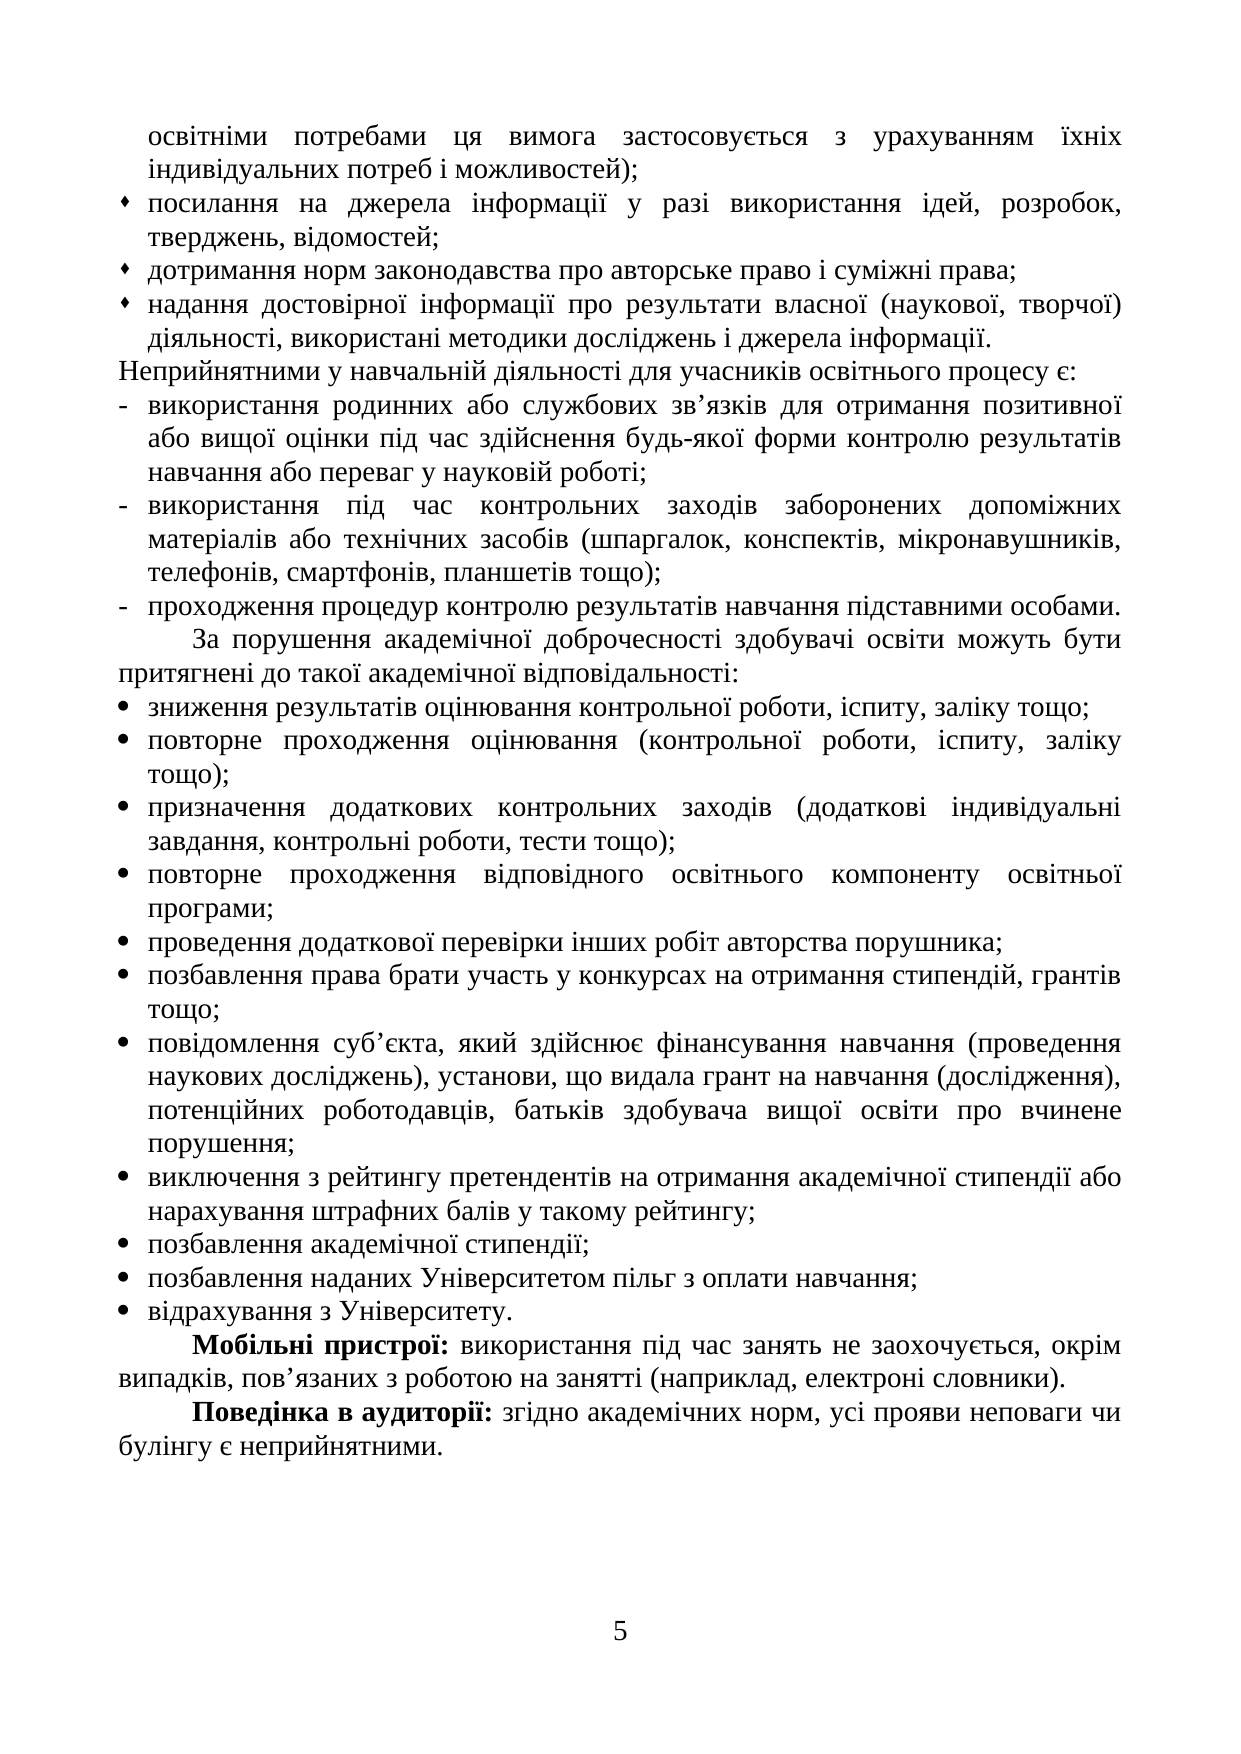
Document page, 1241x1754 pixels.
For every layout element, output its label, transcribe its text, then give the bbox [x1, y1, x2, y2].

text Мобільні пристрої: використання під час занять не заохочується, окрім випадків, пов’язаних з роботою на занятті (наприклад, електроні словники). [118, 1327, 1122, 1394]
list зниження результатів оцінювання контрольної роботи, іспиту, заліку тощо; [118, 689, 1122, 722]
list посилання на джерела інформації у разі використання ідей, розробок, тверджень, відомостей; [118, 185, 1122, 252]
list позбавлення наданих Університетом пільг з оплати навчання; [118, 1260, 1122, 1293]
list повідомлення суб’єкта, який здійснює фінансування навчання (проведення наукових досліджень), установи, що видала грант на навчання (дослідження), потенційних роботодавців, батьків здобувача вищої освіти про вчинене порушення; [118, 1025, 1122, 1159]
list використання під час контрольних заходів заборонених допоміжних матеріалів або технічних засобів (шпаргалок, конспектів, мікронавушників, телефонів, смартфонів, планшетів тощо); [118, 487, 1122, 588]
list надання достовірної інформації про результати власної (наукової, творчої) діяльності, використані методики досліджень і джерела інформації. [118, 286, 1122, 353]
list позбавлення академічної стипендії; [118, 1226, 1122, 1260]
list призначення додаткових контрольних заходів (додаткові індивідуальні завдання, контрольні роботи, тести тощо); [118, 789, 1122, 857]
list позбавлення права брати участь у конкурсах на отримання стипендій, грантів тощо; [118, 957, 1122, 1025]
list використання родинних або службових зв’язків для отримання позитивної або вищої оцінки під час здійснення будь-якої форми контролю результатів навчання або переваг у науковій роботі; [118, 387, 1122, 487]
text За порушення академічної доброчесності здобувачі освіти можуть бути притягнені до такої академічної відповідальності: [118, 622, 1122, 689]
list повторне проходження оцінювання (контрольної роботи, іспиту, заліку тощо); [118, 722, 1122, 789]
text Поведінка в аудиторії: згідно академічних норм, усі прояви неповаги чи булінгу є неприйнятними. [118, 1394, 1122, 1461]
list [118, 118, 1122, 185]
list відрахування з Університету. [118, 1293, 1122, 1327]
list проведення додаткової перевірки інших робіт авторства порушника; [118, 924, 1122, 957]
list повторне проходження відповідного освітнього компоненту освітньої програми; [118, 857, 1122, 924]
list проходження процедур контролю результатів навчання підставними особами. [118, 588, 1122, 622]
list виключення з рейтингу претендентів на отримання академічної стипендії або нарахування штрафних балів у такому рейтингу; [118, 1159, 1122, 1226]
text Неприйнятними у навчальній діяльності для учасників освітнього процесу є: [118, 353, 1122, 387]
list дотримання норм законодавства про авторське право і суміжні права; [118, 252, 1122, 286]
